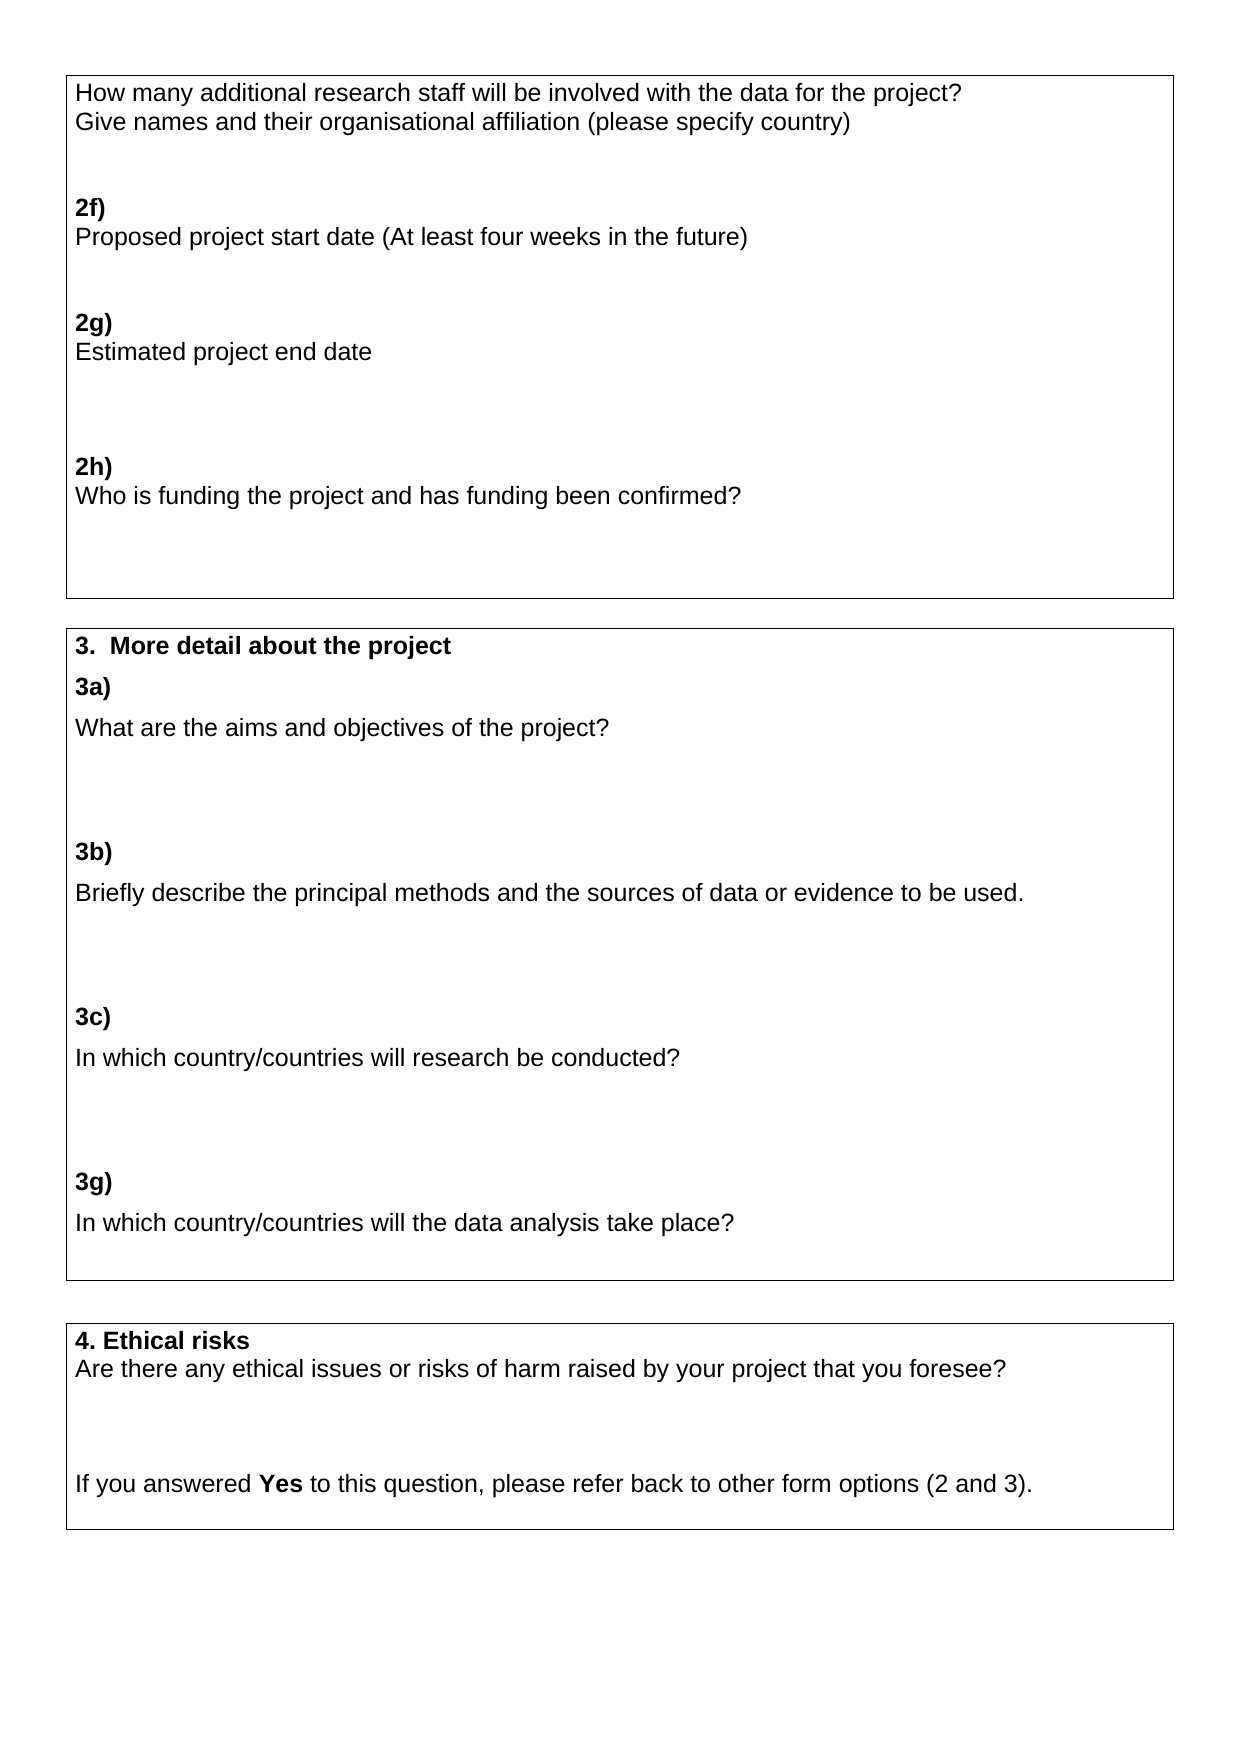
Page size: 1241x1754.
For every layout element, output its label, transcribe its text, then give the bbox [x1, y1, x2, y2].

text 2f) [75, 193, 1165, 222]
text 3g) [67, 1164, 1173, 1196]
text 3a) [67, 669, 1173, 701]
text 2g) [75, 308, 1165, 337]
text Proposed project start date (At least four weeks in the future) [75, 222, 1165, 251]
text If you answered Yes to this question, please refer back to other form options (2 and 3). [75, 1469, 1165, 1498]
text 3. More detail about the project [67, 629, 1173, 659]
text Estimated project end date [75, 337, 1165, 366]
text Who is funding the project and has funding been confirmed? [75, 481, 1165, 509]
text Give names and their organisational affiliation (please specify country) [75, 107, 1165, 136]
text 3c) [67, 999, 1173, 1031]
text 2h) [75, 452, 1165, 481]
text In which country/countries will the data analysis take place? [67, 1205, 1173, 1237]
text In which country/countries will research be conducted? [67, 1040, 1173, 1072]
text 4. Ethical risks [67, 1324, 1173, 1354]
text How many additional research staff will be involved with the data for the project? [67, 76, 1173, 107]
text 3b) [67, 834, 1173, 866]
text What are the aims and objectives of the project? [67, 710, 1173, 742]
text Briefly describe the principal methods and the sources of data or evidence to be used. [67, 875, 1173, 907]
text Are there any ethical issues or risks of harm raised by your project that you foresee? [75, 1354, 1165, 1383]
